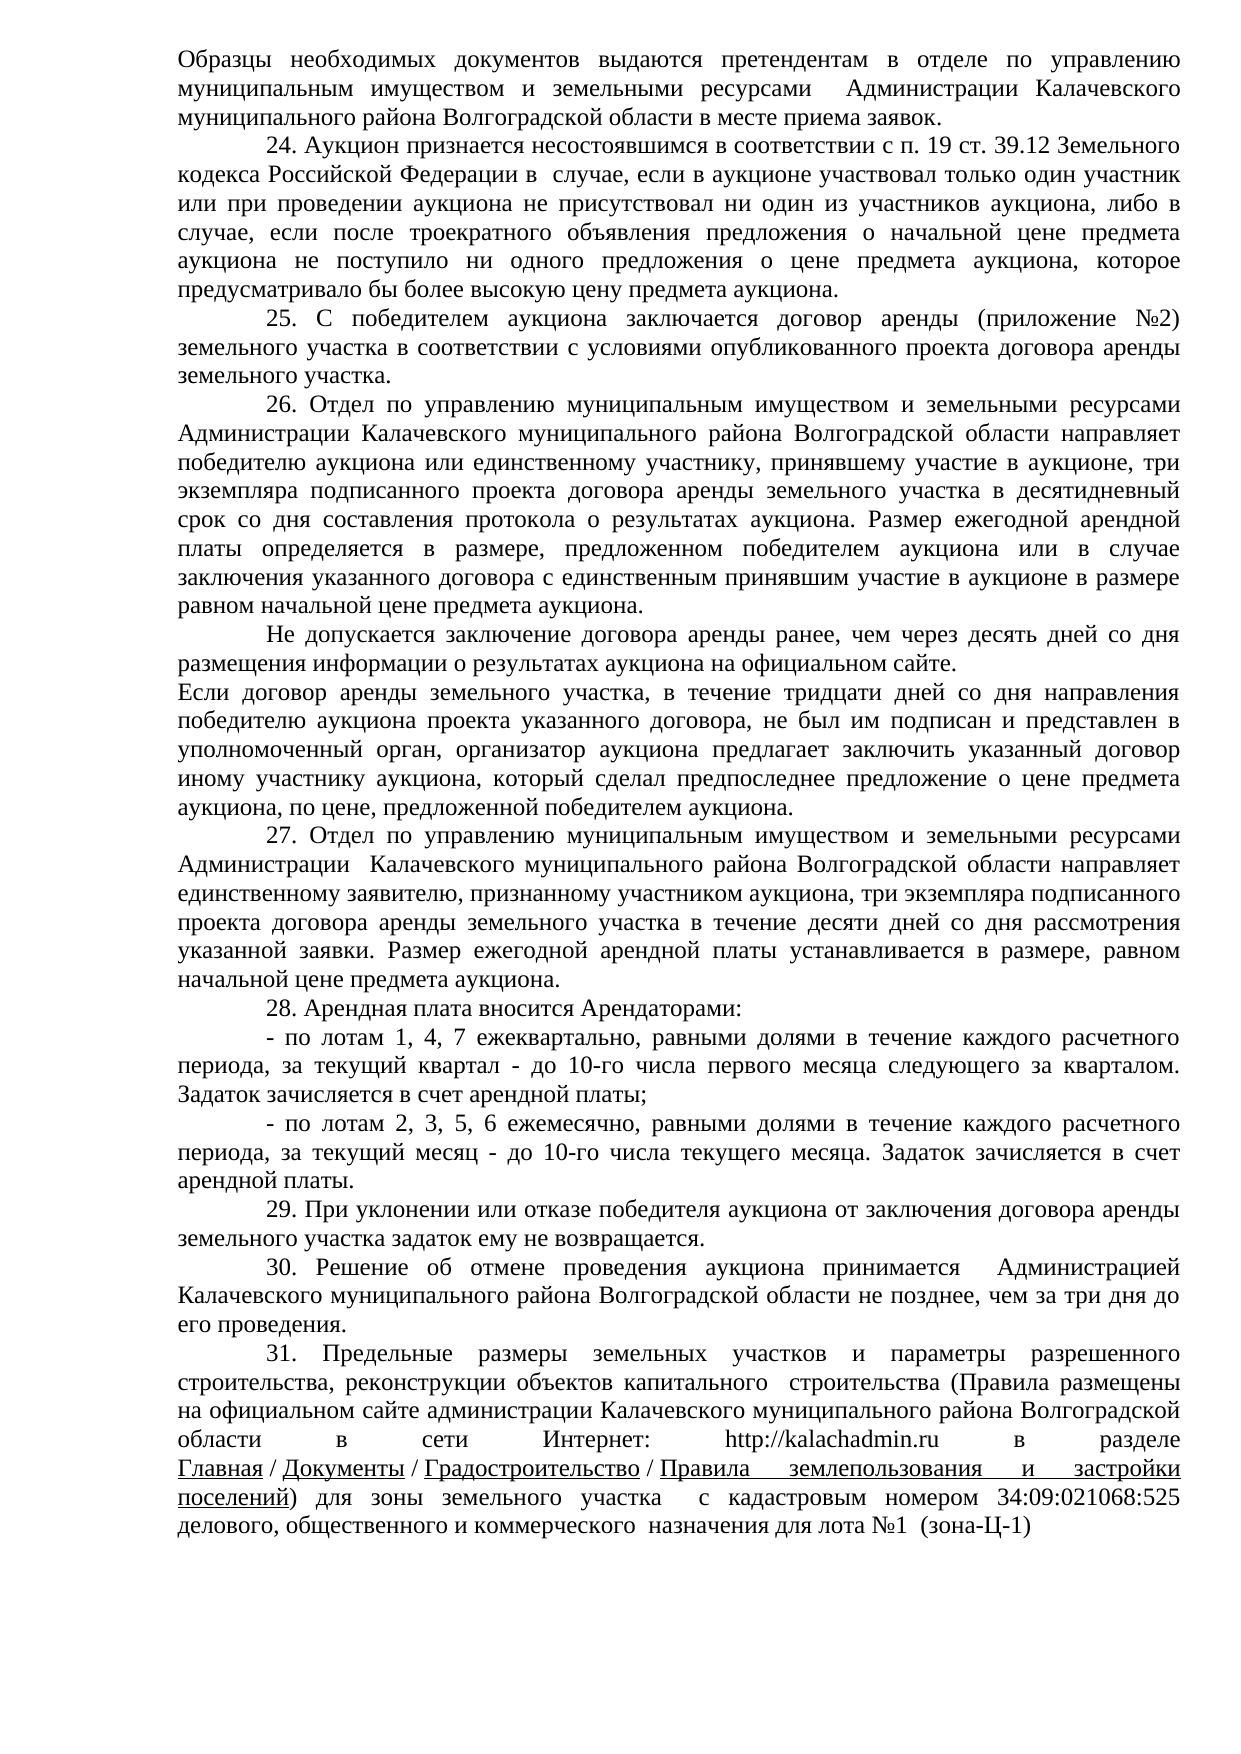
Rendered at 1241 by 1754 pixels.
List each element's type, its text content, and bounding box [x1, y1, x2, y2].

text 29. При уклонении или отказе победителя аукциона от заключения договора аренды земельного участка задаток ему не возвращается. [177, 1194, 1181, 1252]
text 26. Отдел по управлению муниципальным имуществом и земельными ресурсами Администрации Калачевского муниципального района Волгоградской области направляет победителю аукциона или единственному участнику, принявшему участие в аукционе, три экземпляра подписанного проекта договора аренды земельного участка в десятидневный срок со дня составления протокола о результатах аукциона. Размер ежегодной арендной платы определяется в размере, предложенном победителем аукциона или в случае заключения указанного договора с единственным принявшим участие в аукционе в размере равном начальной цене предмета аукциона. [177, 389, 1181, 619]
text 24. Аукцион признается несостоявшимся в соответствии с п. 19 ст. 39.12 Земельного кодекса Российской Федерации в случае, если в аукционе участвовал только один участник или при проведении аукциона не присутствовал ни один из участников аукциона, либо в случае, если после троекратного объявления предложения о начальной цене предмета аукциона не поступило ни одного предложения о цене предмета аукциона, которое предусматривало бы более высокую цену предмета аукциона. [177, 131, 1181, 303]
text 30. Решение об отмене проведения аукциона принимается Администрацией Калачевского муниципального района Волгоградской области не позднее, чем за три дня до его проведения. [177, 1252, 1181, 1338]
text - по лотам 2, 3, 5, 6 ежемесячно, равными долями в течение каждого расчетного периода, за текущий месяц - до 10-го числа текущего месяца. Задаток зачисляется в счет арендной платы. [177, 1108, 1181, 1194]
text Если договор аренды земельного участка, в течение тридцати дней со дня направления победителю аукциона проекта указанного договора, не был им подписан и представлен в уполномоченный орган, организатор аукциона предлагает заключить указанный договор иному участнику аукциона, который сделал предпоследнее предложение о цене предмета аукциона, по цене, предложенной победителем аукциона. [177, 677, 1181, 821]
text Образцы необходимых документов выдаются претендентам в отделе по управлению муниципальным имуществом и земельными ресурсами Администрации Калачевского муниципального района Волгоградской области в месте приема заявок. [177, 44, 1181, 131]
text 28. Арендная плата вносится Арендаторами: [177, 993, 1181, 1022]
text - по лотам 1, 4, 7 ежеквартально, равными долями в течение каждого расчетного периода, за текущий квартал - до 10-го числа первого месяца следующего за кварталом. Задаток зачисляется в счет арендной платы; [177, 1022, 1181, 1108]
text 31. Предельные размеры земельных участков и параметры разрешенного строительства, реконструкции объектов капитального строительства (Правила размещены на официальном сайте администрации Калачевского муниципального района Волгоградской области в сети Интернет: http://kalachadmin.ru в разделе Главная / Документы / Градостроительство / Правила землепользования и застройки поселений) для зоны земельного участка с кадастровым номером 34:09:021068:525 делового, общественного и коммерческого назначения для лота №1 (зона-Ц-1) [177, 1338, 1181, 1539]
text 25. С победителем аукциона заключается договор аренды (приложение №2) земельного участка в соответствии с условиями опубликованного проекта договора аренды земельного участка. [177, 303, 1181, 389]
text 27. Отдел по управлению муниципальным имуществом и земельными ресурсами Администрации Калачевского муниципального района Волгоградской области направляет единственному заявителю, признанному участником аукциона, три экземпляра подписанного проекта договора аренды земельного участка в течение десяти дней со дня рассмотрения указанной заявки. Размер ежегодной арендной платы устанавливается в размере, равном начальной цене предмета аукциона. [177, 821, 1181, 993]
text Не допускается заключение договора аренды ранее, чем через десять дней со дня размещения информации о результатах аукциона на официальном сайте. [177, 619, 1181, 677]
